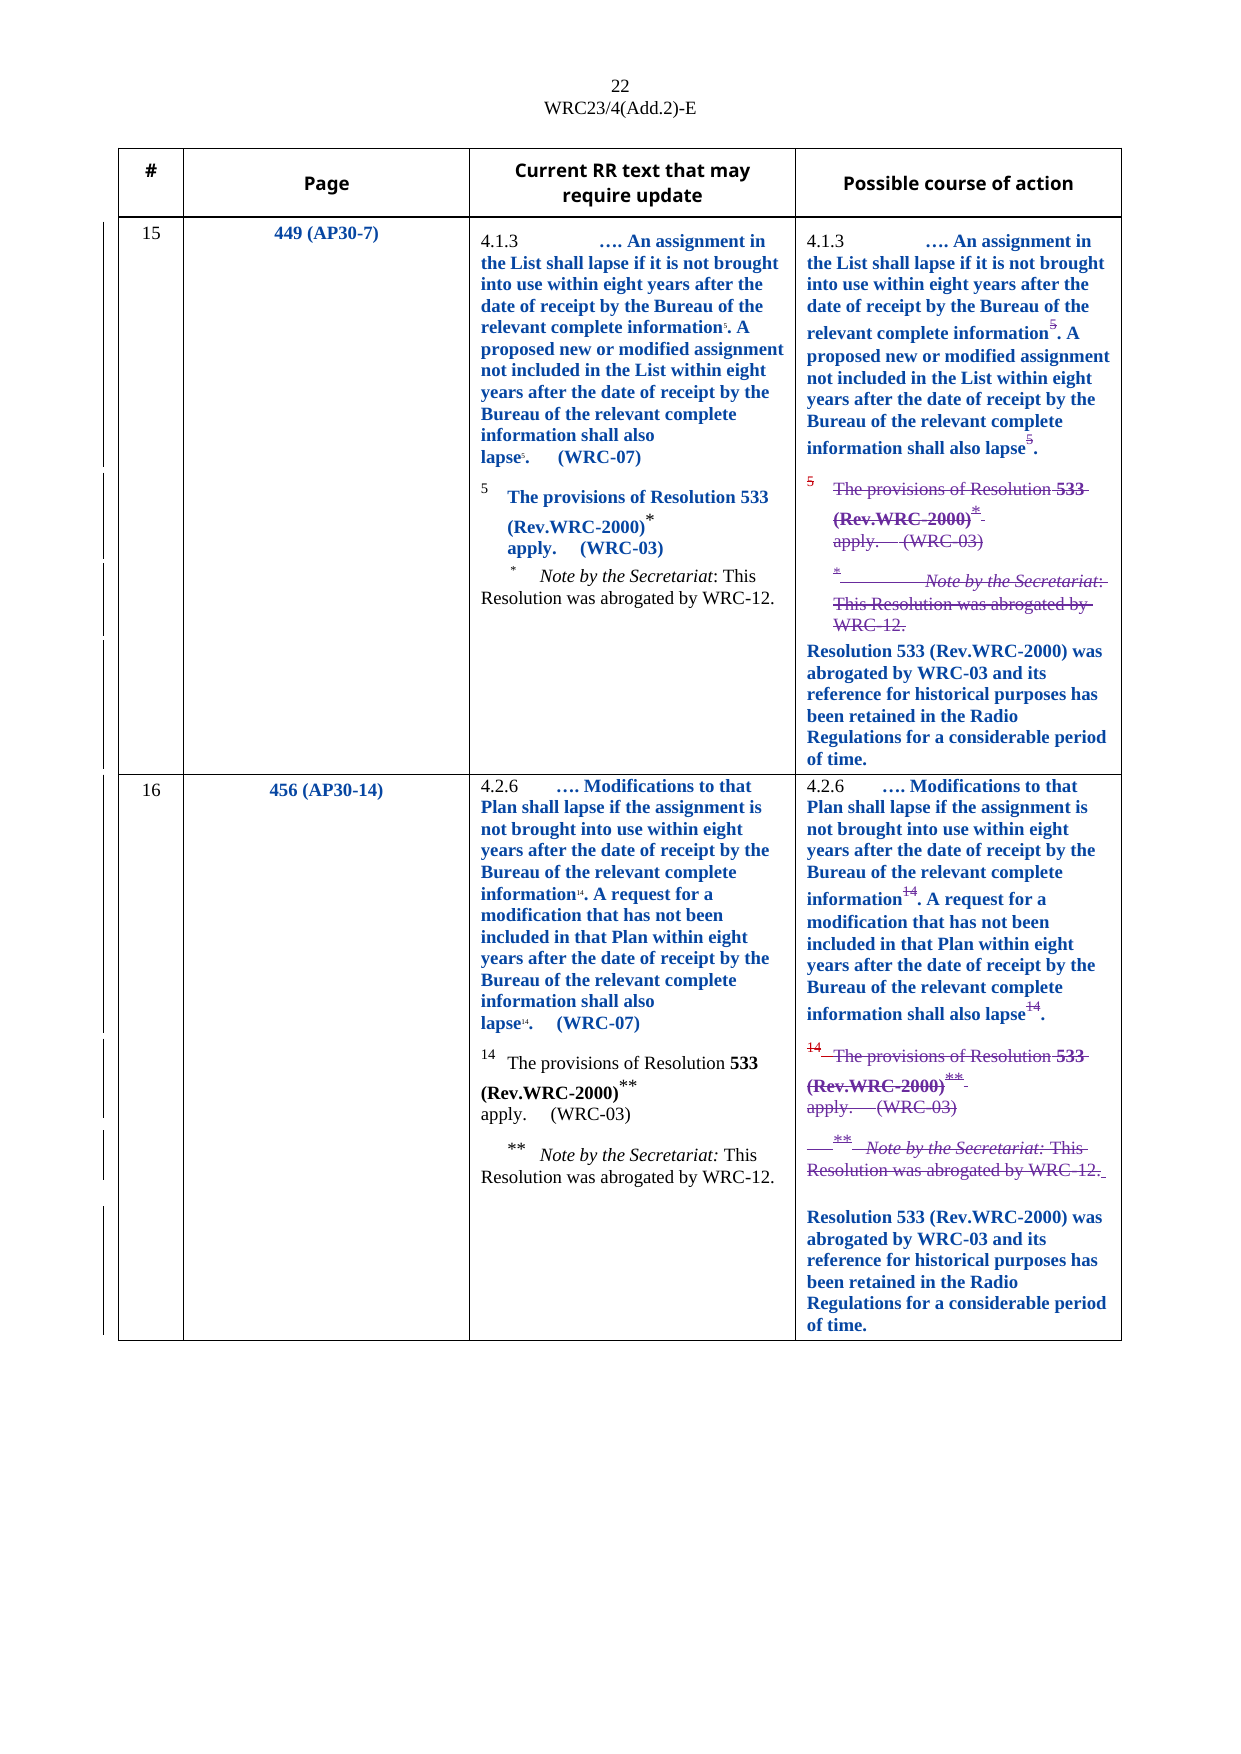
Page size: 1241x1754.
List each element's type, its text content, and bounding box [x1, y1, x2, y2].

table_header # [119, 149, 183, 216]
table_header Current RR text that may require update [470, 149, 795, 216]
table_cell 4.2.6 …. Modifications to that Plan shall lapse if the assignment is not brought into use within eight years after the date of receipt by the Bureau of the relevant complete information14. A request for a modification that has not been included in that Plan within eight years after the date of receipt by the Bureau of the relevant complete information shall also lapse14. (WRC-07) 14 The provisions of Resolution 533 (Rev.WRC-2000)** apply. (WRC-03) ** Note by the Secretariat: This Resolution was abrogated by WRC-12. [470, 775, 795, 1339]
table_cell 4.1.3 …. An assignment in the List shall lapse if it is not brought into use within eight years after the date of receipt by the Bureau of the relevant complete information. A proposed new or modified assignment not included in the List within eight years after the date of receipt by the Bureau of the relevant complete information shall also lapse. Resolution 533 (Rev.WRC-2000) was abrogated by WRC-03 and its reference for historical purposes has been retained in the Radio Regulations for a considerable period of time. [796, 218, 1121, 773]
table_cell 4.1.3 …. An assignment in the List shall lapse if it is not brought into use within eight years after the date of receipt by the Bureau of the relevant complete information5. A proposed new or modified assignment not included in the List within eight years after the date of receipt by the Bureau of the relevant complete information shall also lapse5. (WRC-07) 5 The provisions of Resolution 533 (Rev.WRC-2000)* apply. (WRC-03) * Note by the Secretariat: This Resolution was abrogated by WRC-12. [470, 218, 795, 773]
table_cell 16 [119, 775, 183, 1339]
table_cell 449 (AP30-7) [184, 218, 469, 773]
table_header Page [184, 149, 469, 216]
table_header Possible course of action [796, 149, 1121, 216]
table_cell 456 (AP30-14) [184, 775, 469, 1339]
table_cell 4.2.6 …. Modifications to that Plan shall lapse if the assignment is not brought into use within eight years after the date of receipt by the Bureau of the relevant complete information. A request for a modification that has not been included in that Plan within eight years after the date of receipt by the Bureau of the relevant complete information shall also lapse. Resolution 533 (Rev.WRC-2000) was abrogated by WRC-03 and its reference for historical purposes has been retained in the Radio Regulations for a considerable period of time. [796, 775, 1121, 1339]
table_cell 15 [119, 218, 183, 773]
